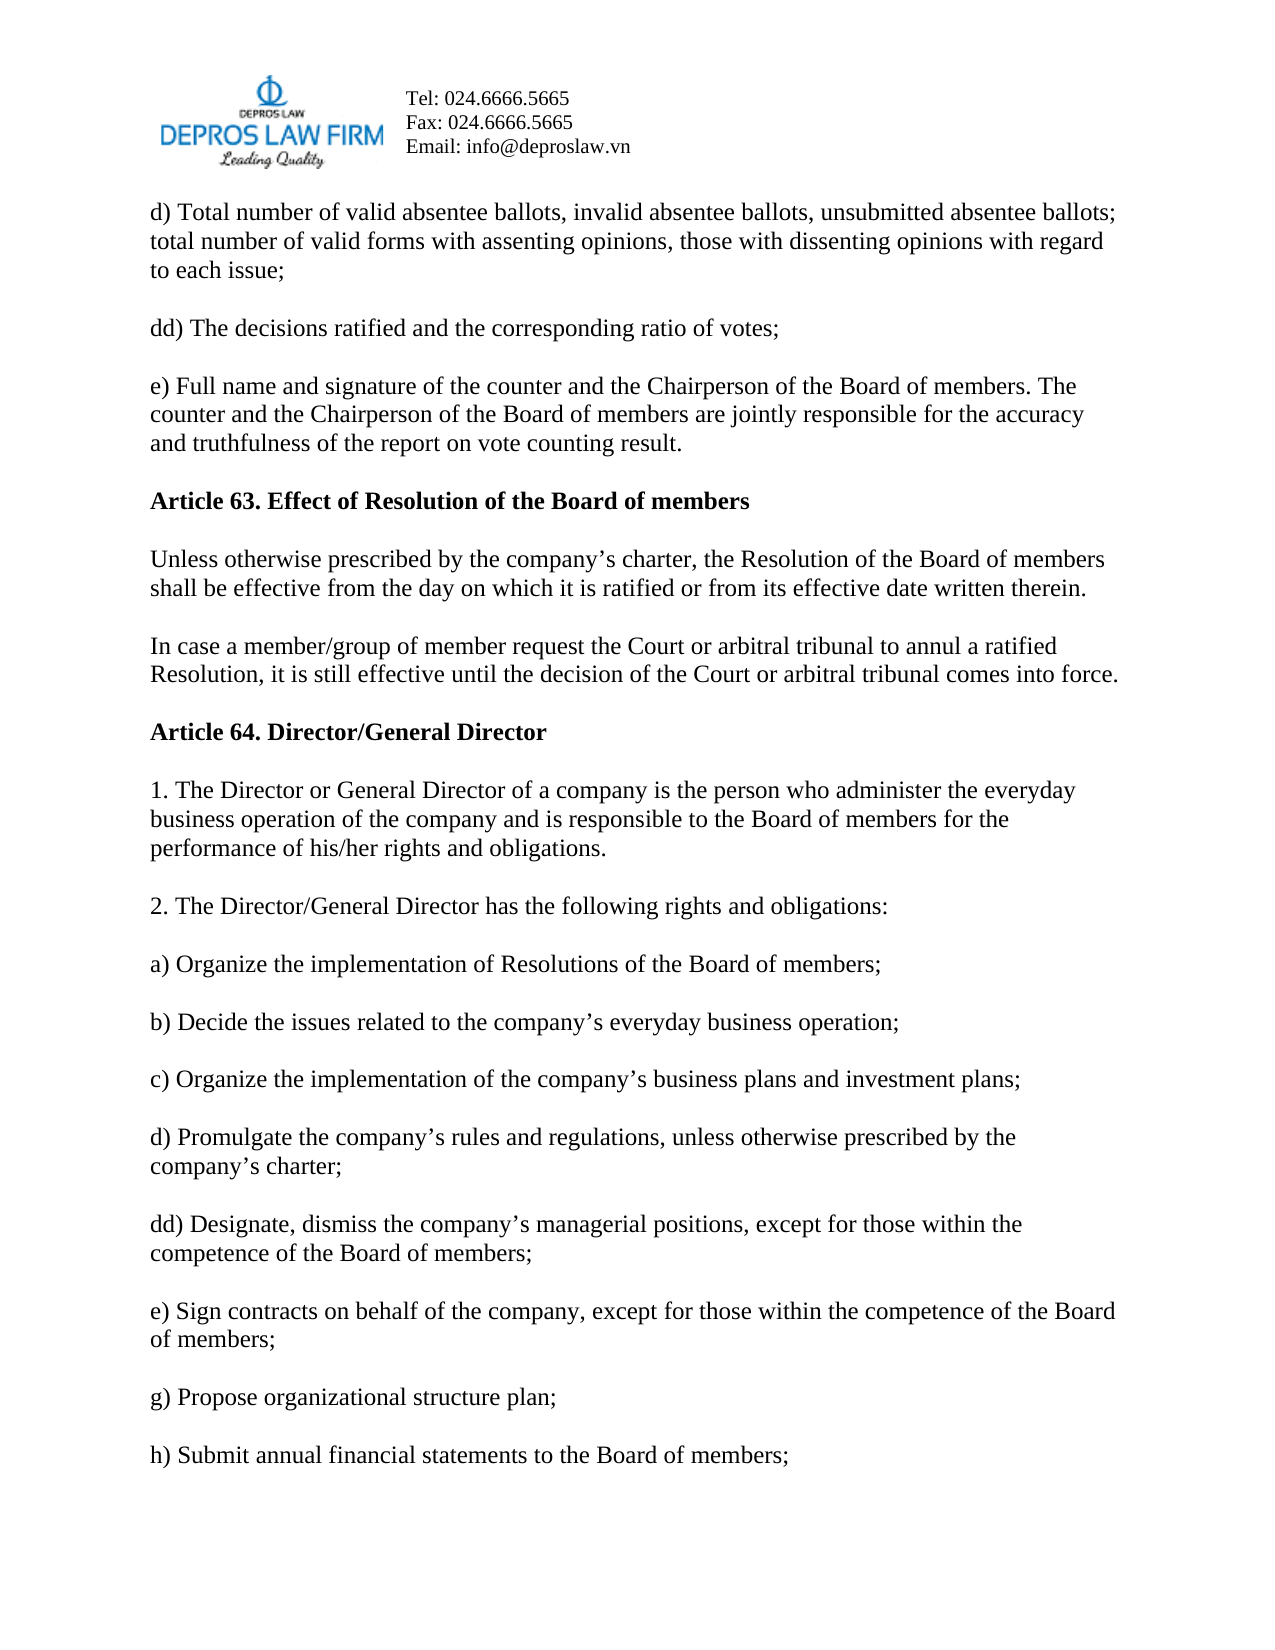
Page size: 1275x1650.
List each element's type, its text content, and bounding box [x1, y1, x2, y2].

text In case a member/group of member request the Court or arbitral tribunal to annul a ratified Resolution, it is still effective until the decision of the Court or arbitral tribunal comes into force. [150, 631, 1125, 688]
text Article 64. Director/General Director [150, 717, 1125, 746]
text 2. The Director/General Director has the following rights and obligations: [150, 891, 1125, 919]
text Unless otherwise prescribed by the company’s charter, the Resolution of the Board of members shall be effective from the day on which it is ratified or from its effective date written therein. [150, 544, 1125, 602]
text h) Submit annual financial statements to the Board of members; [150, 1440, 1125, 1469]
text d) Total number of valid absentee ballots, invalid absentee ballots, unsubmitted absentee ballots; total number of valid forms with assenting opinions, those with dissenting opinions with regard to each issue; [150, 197, 1125, 284]
text dd) The decisions ratified and the corresponding ratio of votes; [150, 313, 1125, 342]
text e) Full name and signature of the counter and the Chairperson of the Board of members. The counter and the Chairperson of the Board of members are jointly responsible for the accuracy and truthfulness of the report on vote counting result. [150, 371, 1125, 457]
text e) Sign contracts on behalf of the company, except for those within the competence of the Board of members; [150, 1296, 1125, 1353]
text dd) Designate, dismiss the company’s managerial positions, except for those within the competence of the Board of members; [150, 1209, 1125, 1267]
text 1. The Director or General Director of a company is the person who administer the everyday business operation of the company and is responsible to the Board of members for the performance of his/her rights and obligations. [150, 775, 1125, 862]
text c) Organize the implementation of the company’s business plans and investment plans; [150, 1064, 1125, 1093]
text d) Promulgate the company’s rules and regulations, unless otherwise prescribed by the company’s charter; [150, 1122, 1125, 1180]
text b) Decide the issues related to the company’s everyday business operation; [150, 1007, 1125, 1035]
text a) Organize the implementation of Resolutions of the Board of members; [150, 949, 1125, 977]
text g) Propose organizational structure plan; [150, 1382, 1125, 1411]
picture [161, 75, 384, 169]
text Article 63. Effect of Resolution of the Board of members [150, 486, 1125, 515]
